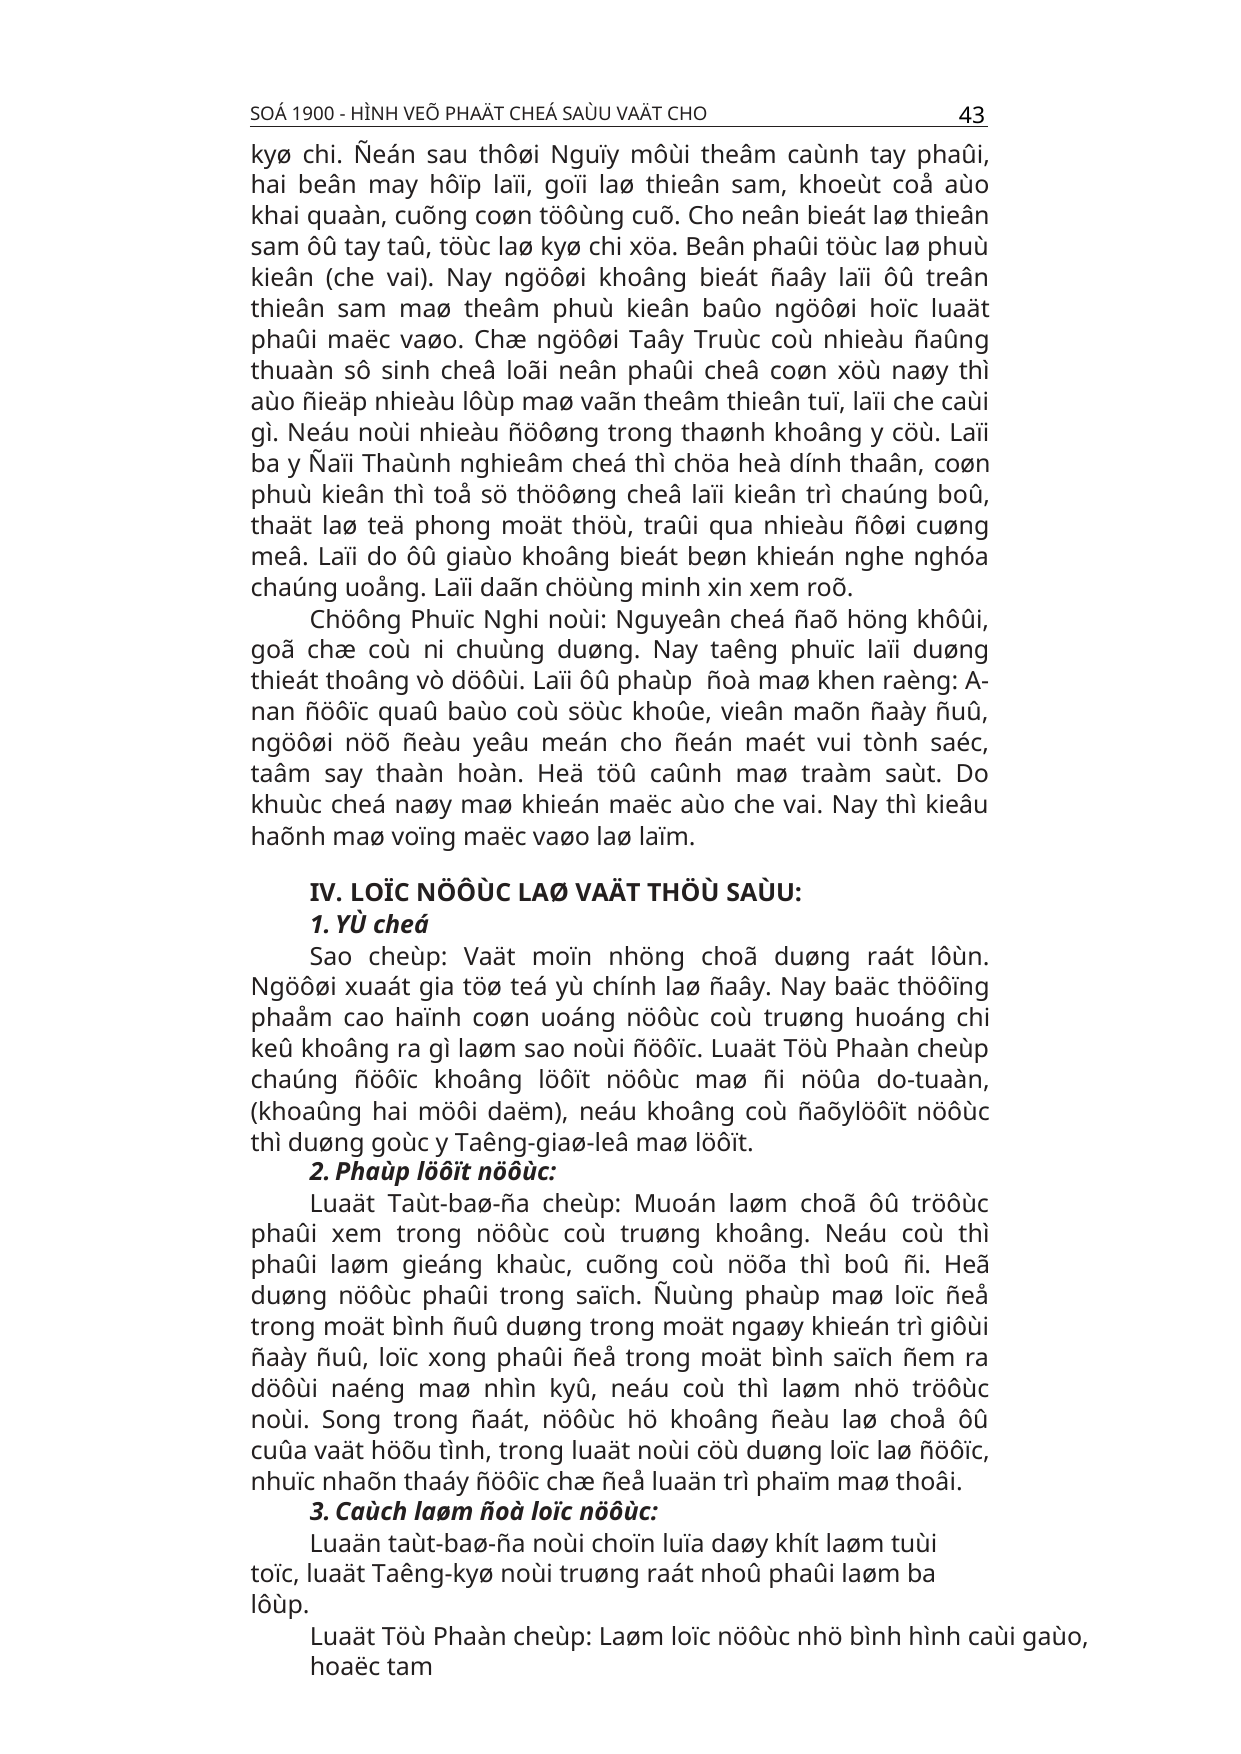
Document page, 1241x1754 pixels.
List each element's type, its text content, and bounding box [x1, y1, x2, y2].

text Luaät Töù Phaàn cheùp: Laøm loïc nöôùc nhö bình hình caùi gaùo, hoaëc tam [309, 1621, 1092, 1682]
text Chöông Phuïc Nghi noùi: Nguyeân cheá ñaõ höng khôûi, goã chæ coù ni chuùng duøng. Nay taêng phuïc laïi duøng thieát thoâng vò döôùi. Laïi ôû phaùp ñoà maø khen raèng: A-nan ñöôïc quaû baùo coù söùc khoûe, vieân maõn ñaày ñuû, ngöôøi nöõ ñeàu yeâu meán cho ñeán maét vui tònh saéc, taâm say thaàn hoàn. Heä töû caûnh maø traàm saùt. Do khuùc cheá naøy maø khieán maëc aùo che vai. Nay thì kieâu haõnh maø voïng maëc vaøo laø laïm. [250, 604, 990, 852]
text Sao cheùp: Vaät moïn nhöng choã duøng raát lôùn. Ngöôøi xuaát gia töø teá yù chính laø ñaây. Nay baäc thöôïng phaåm cao haïnh coøn uoáng nöôùc coù truøng huoáng chi keû khoâng ra gì laøm sao noùi ñöôïc. Luaät Töù Phaàn cheùp chaúng ñöôïc khoâng löôït nöôùc maø ñi nöûa do-tuaàn, (khoaûng hai möôi daëm), neáu khoâng coù ñaõylöôït nöôùc thì duøng goùc y Taêng-giaø-leâ maø löôït. [250, 941, 990, 1158]
subtitle Phaùp löôït nöôùc: [309, 1158, 1092, 1187]
text Luaän taùt-baø-ña noùi choïn luïa daøy khít laøm tuùi toïc, luaät Taêng-kyø noùi truøng raát nhoû phaûi laøm ba lôùp. [250, 1528, 988, 1621]
subtitle LOÏC NÖÔÙC LAØ VAÄT THÖÙ SAÙU: [309, 876, 1092, 908]
subtitle YÙ cheá [309, 908, 1092, 939]
subtitle Caùch laøm ñoà loïc nöôùc: [309, 1498, 1092, 1526]
text Luaät Taùt-baø-ña cheùp: Muoán laøm choã ôû tröôùc phaûi xem trong nöôùc coù truøng khoâng. Neáu coù thì phaûi laøm gieáng khaùc, cuõng coù nöõa thì boû ñi. Heã duøng nöôùc phaûi trong saïch. Ñuùng phaùp maø loïc ñeå trong moät bình ñuû duøng trong moät ngaøy khieán trì giôùi ñaày ñuû, loïc xong phaûi ñeå trong moät bình saïch ñem ra döôùi naéng maø nhìn kyû, neáu coù thì laøm nhö tröôùc noùi. Song trong ñaát, nöôùc hö khoâng ñeàu laø choå ôû cuûa vaät höõu tình, trong luaät noùi cöù duøng loïc laø ñöôïc, nhuïc nhaõn thaáy ñöôïc chæ ñeå luaän trì phaïm maø thoâi. [250, 1188, 990, 1498]
text kyø chi. Ñeán sau thôøi Nguïy môùi theâm caùnh tay phaûi, hai beân may hôïp laïi, goïi laø thieân sam, khoeùt coå aùo khai quaàn, cuõng coøn töôùng cuõ. Cho neân bieát laø thieân sam ôû tay taû, töùc laø kyø chi xöa. Beân phaûi töùc laø phuù kieân (che vai). Nay ngöôøi khoâng bieát ñaây laïi ôû treân thieân sam maø theâm phuù kieân baûo ngöôøi hoïc luaät phaûi maëc vaøo. Chæ ngöôøi Taây Truùc coù nhieàu ñaûng thuaàn sô sinh cheâ loãi neân phaûi cheâ coøn xöù naøy thì aùo ñieäp nhieàu lôùp maø vaãn theâm thieân tuï, laïi che caùi gì. Neáu noùi nhieàu ñöôøng trong thaønh khoâng y cöù. Laïi ba y Ñaïi Thaùnh nghieâm cheá thì chöa heà dính thaân, coøn phuù kieân thì toå sö thöôøng cheâ laïi kieân trì chaúng boû, thaät laø teä phong moät thöù, traûi qua nhieàu ñôøi cuøng meâ. Laïi do ôû giaùo khoâng bieát beøn khieán nghe nghóa chaúng uoång. Laïi daãn chöùng minh xin xem roõ. [250, 138, 990, 604]
